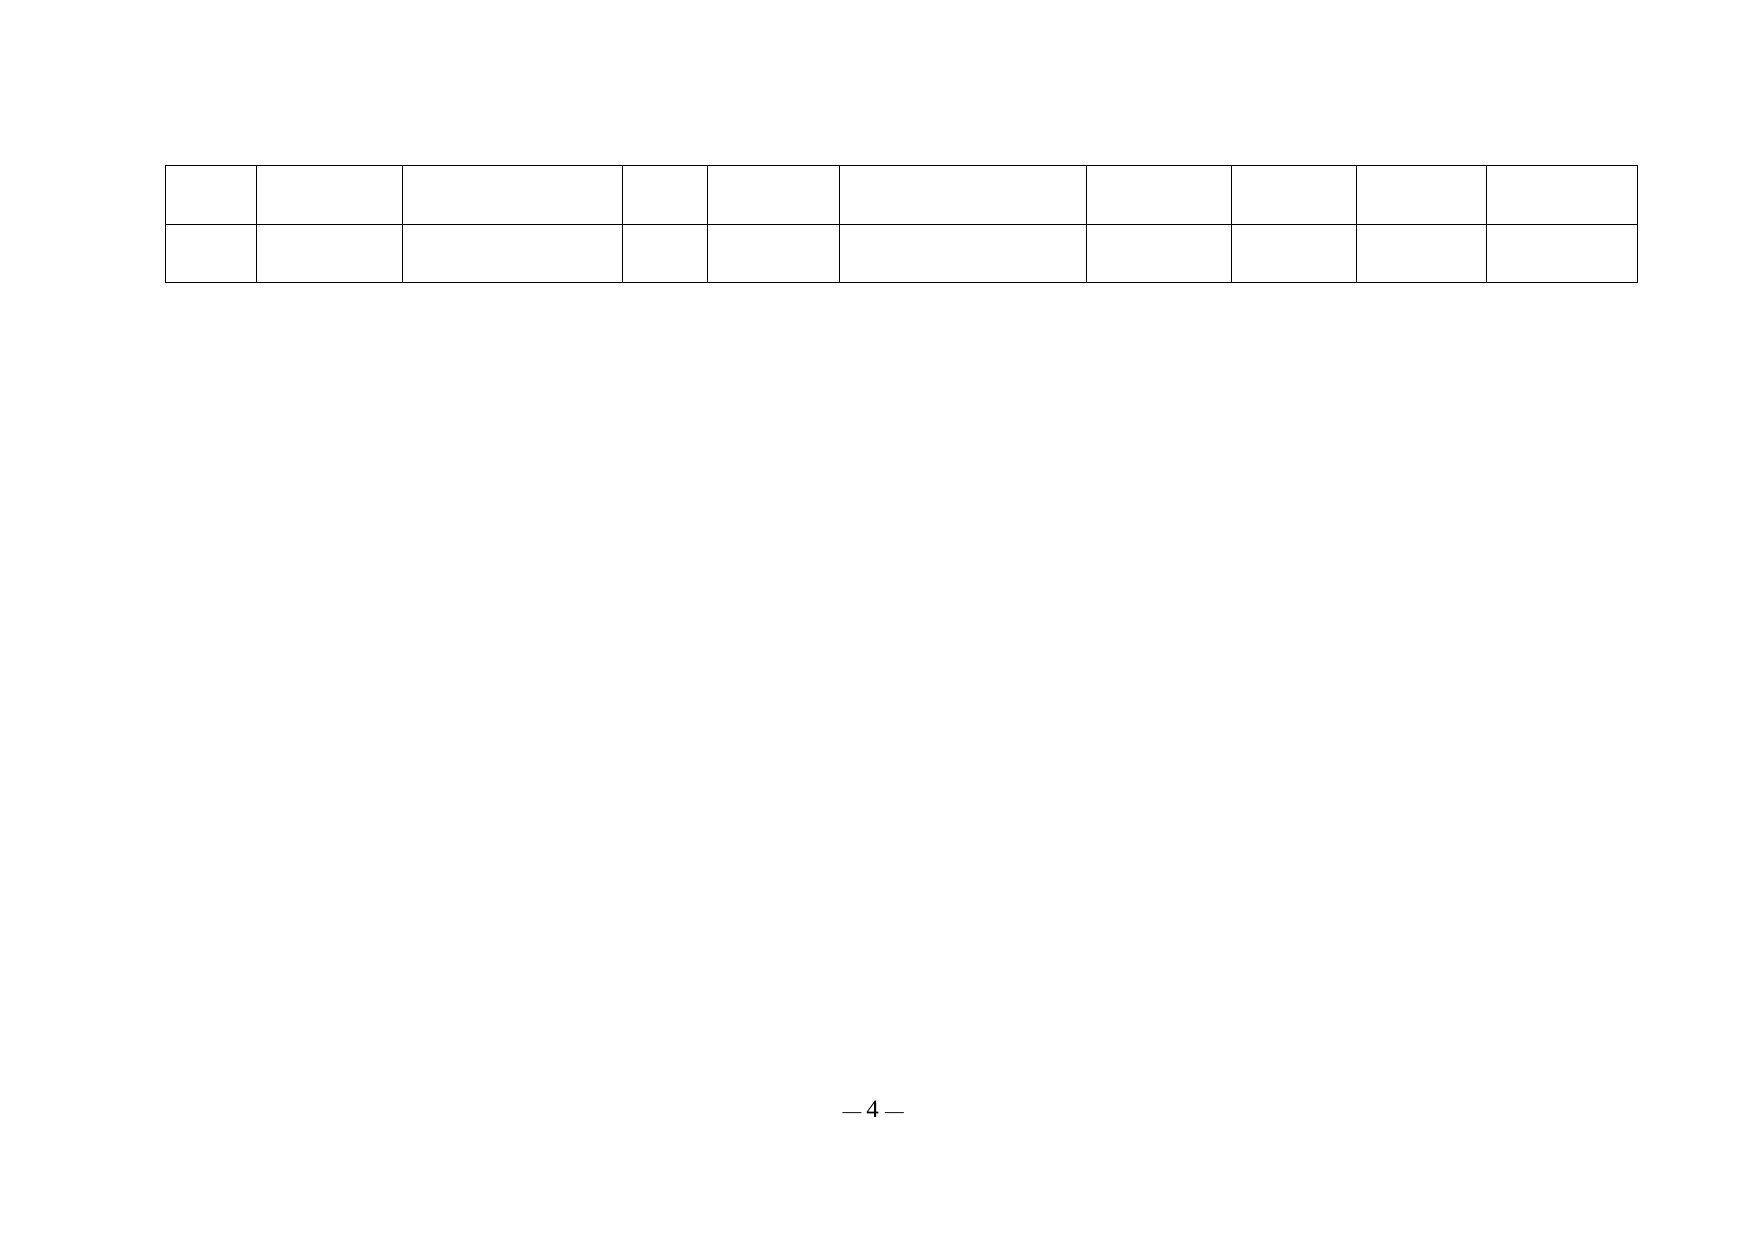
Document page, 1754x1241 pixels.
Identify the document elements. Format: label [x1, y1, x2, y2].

table_cell [623, 166, 707, 224]
table_cell [403, 225, 622, 282]
table_cell [840, 225, 1086, 282]
table_cell [1487, 225, 1637, 282]
table_cell [708, 166, 839, 224]
table_cell [257, 225, 402, 282]
table_cell [166, 225, 256, 282]
table_cell [1232, 225, 1356, 282]
table_cell [1087, 225, 1231, 282]
table_cell [403, 166, 622, 224]
table_cell [1087, 166, 1231, 224]
table_cell [1357, 225, 1486, 282]
table_cell [166, 166, 256, 224]
table_cell [257, 166, 402, 224]
table_cell [1232, 166, 1356, 224]
table_cell [1357, 166, 1486, 224]
table_cell [708, 225, 839, 282]
table_cell [1487, 166, 1637, 224]
table_cell [623, 225, 707, 282]
table_cell [840, 166, 1086, 224]
